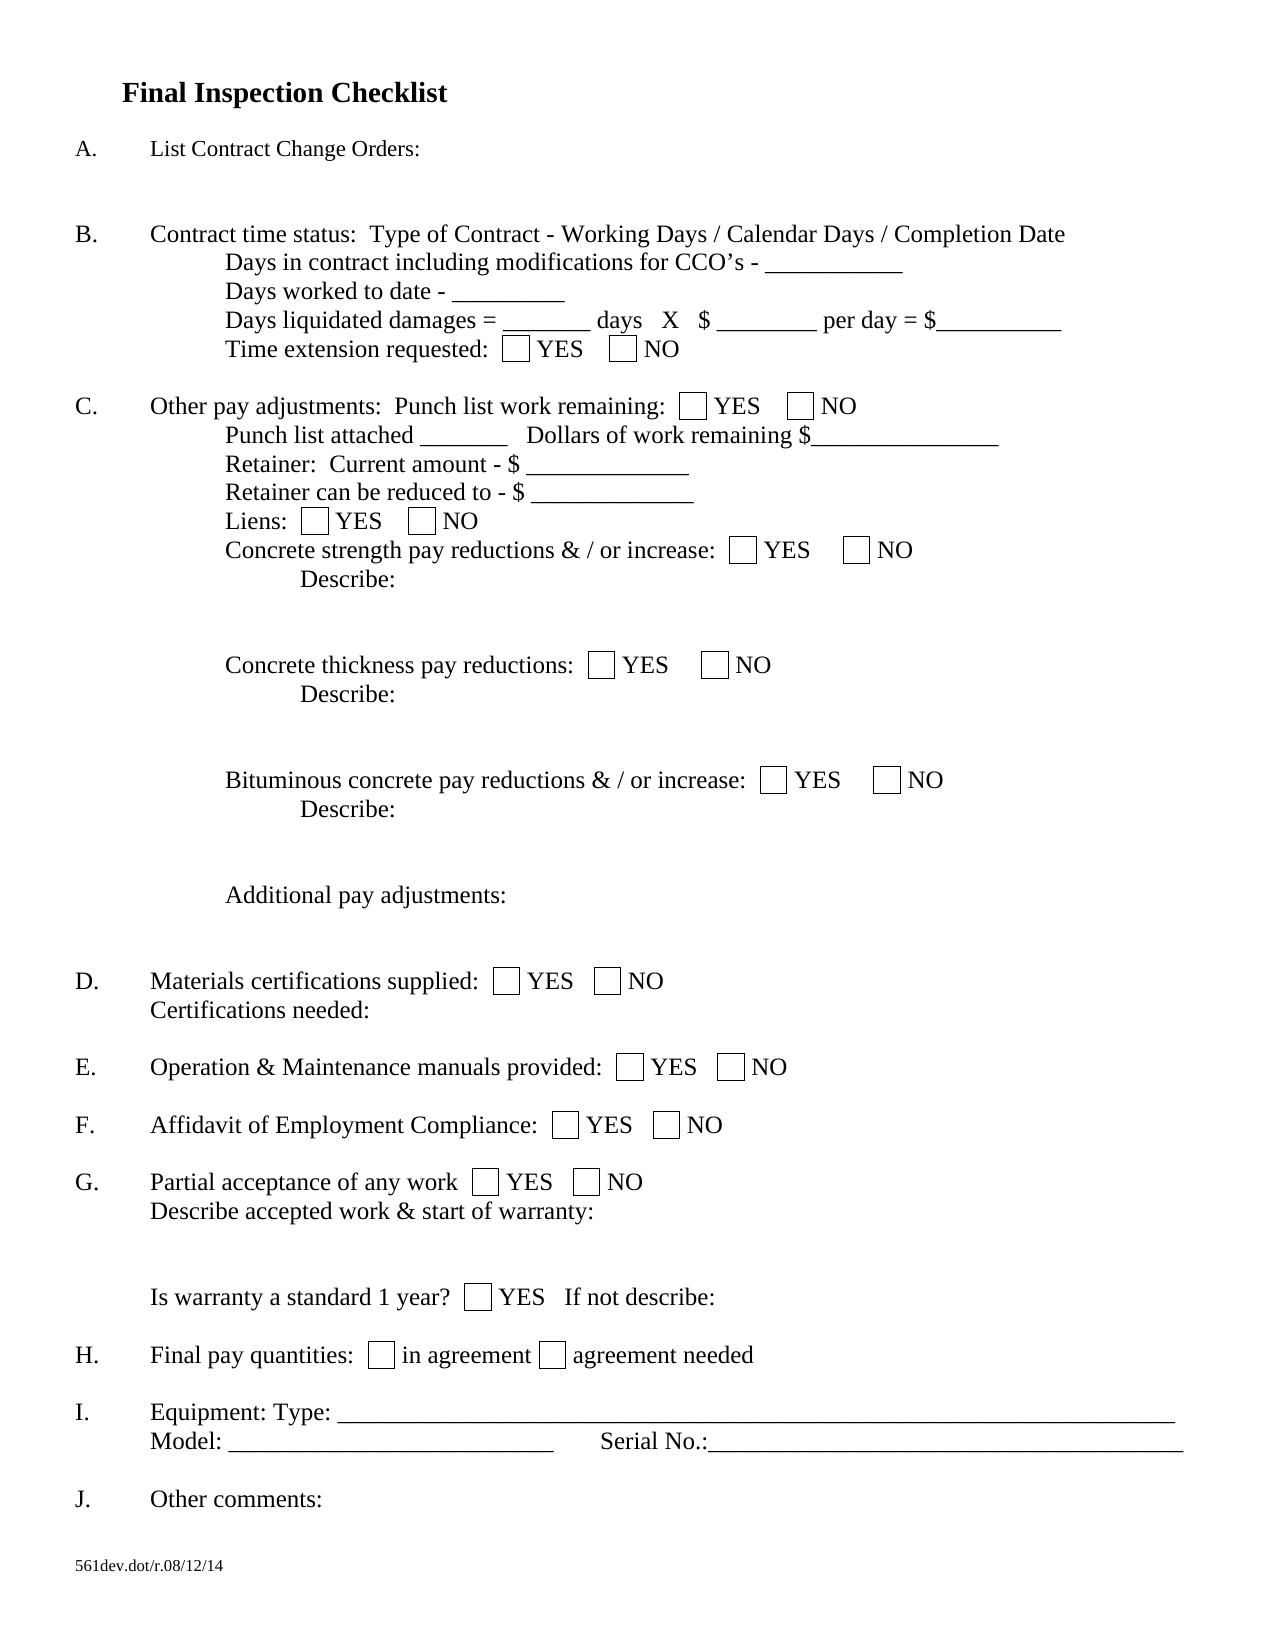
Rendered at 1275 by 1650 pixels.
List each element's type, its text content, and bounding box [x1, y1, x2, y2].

text Days liquidated damages = _______ days X $ ________ per day = $__________ [150, 305, 1200, 334]
text Concrete thickness pay reductions: YES NO [225, 650, 1200, 679]
text B. Contract time status: Type of Contract - Working Days / Calendar Days / Completion Date [75, 219, 1200, 247]
text Is warranty a standard 1 year? YES If not describe: [75, 1282, 1200, 1311]
text Bituminous concrete pay reductions & / or increase: YES NO [225, 765, 1200, 794]
text H. Final pay quantities: in agreement agreement needed [75, 1340, 1200, 1369]
text J. Other comments: [75, 1484, 1200, 1512]
list Partial acceptance of any work YES NO [75, 1167, 1200, 1196]
text Additional pay adjustments: [225, 880, 1200, 909]
text Retainer: Current amount - $ _____________ [225, 449, 1200, 477]
text Retainer can be reduced to - $ _____________ [225, 477, 1200, 506]
text F. Affidavit of Employment Compliance: YES NO [75, 1110, 1200, 1139]
text Concrete strength pay reductions & / or increase: YES NO [225, 535, 1200, 564]
text Describe: [300, 564, 1200, 592]
text Describe: [300, 794, 1200, 822]
text Punch list attached _______ Dollars of work remaining $_______________ [225, 420, 1200, 449]
text E. Operation & Maintenance manuals provided: YES NO [75, 1052, 1200, 1081]
text I. Equipment: Type: ___________________________________________________________________ [75, 1397, 1200, 1426]
text Time extension requested: YES NO [150, 334, 1200, 362]
text Liens: YES NO [225, 506, 1200, 535]
text Describe: [300, 679, 1200, 707]
text A. List Contract Change Orders: [75, 135, 1200, 161]
text D. Materials certifications supplied: YES NO [75, 966, 1200, 995]
text Days in contract including modifications for CCO’s - ___________ [150, 247, 1200, 276]
text Days worked to date - _________ [150, 276, 1200, 305]
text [122, 75, 1200, 108]
text Describe accepted work & start of warranty: [75, 1196, 1200, 1225]
text Model: __________________________ Serial No.:______________________________________ [75, 1426, 1200, 1455]
text C. Other pay adjustments: Punch list work remaining: YES NO [75, 391, 1200, 420]
text Certifications needed: [150, 995, 1200, 1024]
